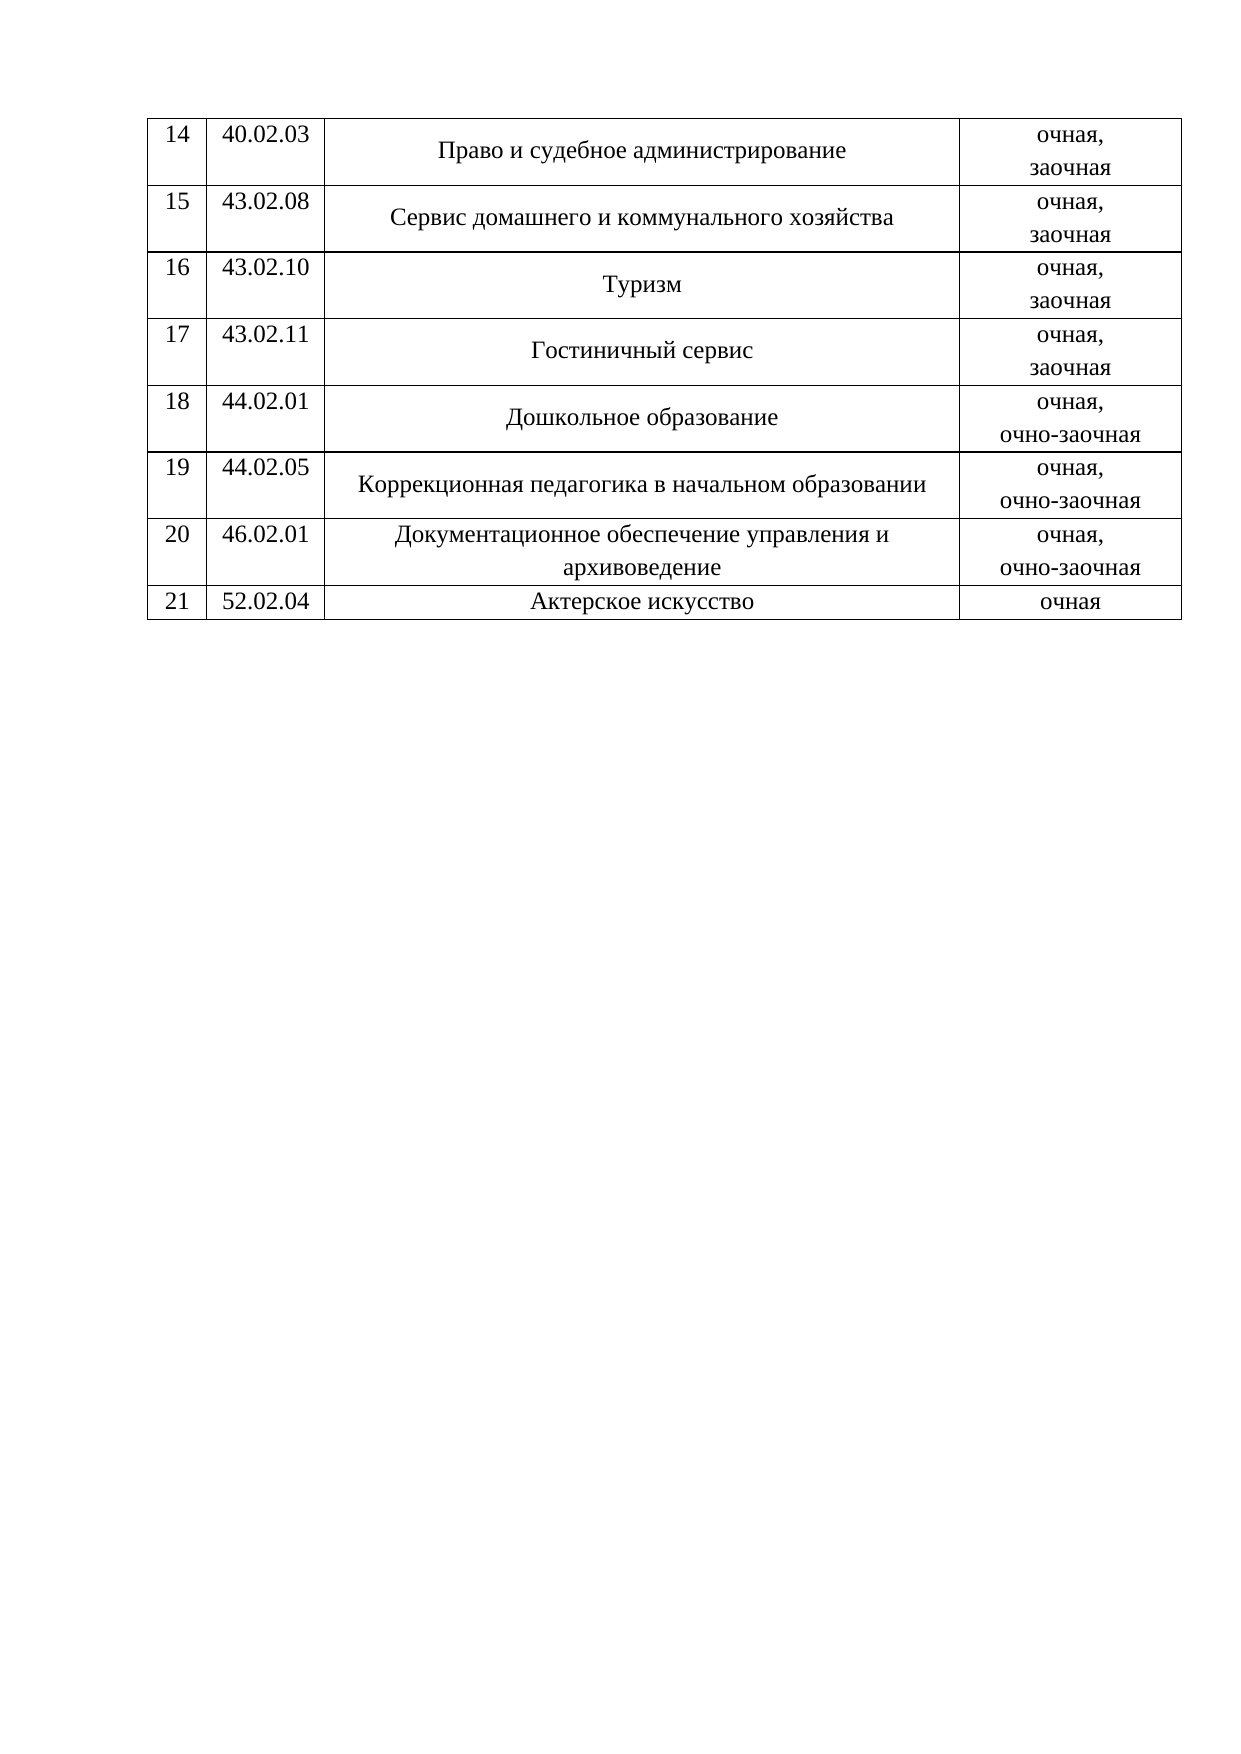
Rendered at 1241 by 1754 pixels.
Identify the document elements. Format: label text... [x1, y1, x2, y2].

table_cell 40.02.03 [207, 119, 324, 185]
table_cell 18 [148, 386, 206, 451]
table_cell 17 [148, 319, 206, 385]
table_cell 46.02.01 [207, 519, 324, 585]
table_cell Право и судебное администрирование [325, 119, 959, 185]
table_cell 15 [148, 186, 206, 251]
table_cell 43.02.08 [207, 186, 324, 251]
table_cell очная, заочная [960, 119, 1181, 185]
table_cell 20 [148, 519, 206, 585]
table_cell 21 [148, 586, 206, 618]
table_cell Туризм [325, 253, 959, 318]
table_cell очная, заочная [960, 319, 1181, 385]
table_cell 16 [148, 253, 206, 318]
table_cell Гостиничный сервис [325, 319, 959, 385]
table_cell Актерское искусство [325, 586, 959, 618]
table_cell 44.02.05 [207, 453, 324, 518]
table_cell 44.02.01 [207, 386, 324, 451]
table_cell очная [960, 586, 1181, 618]
table_cell очная, заочная [960, 186, 1181, 251]
table_cell очная, очно-заочная [960, 453, 1181, 518]
table_cell Дошкольное образование [325, 386, 959, 451]
table_cell Сервис домашнего и коммунального хозяйства [325, 186, 959, 251]
table_cell 43.02.11 [207, 319, 324, 385]
table_cell 43.02.10 [207, 253, 324, 318]
table_cell Коррекционная педагогика в начальном образовании [325, 453, 959, 518]
table_cell очная, заочная [960, 253, 1181, 318]
table_cell очная, очно-заочная [960, 519, 1181, 585]
table_cell 19 [148, 453, 206, 518]
table_cell 52.02.04 [207, 586, 324, 618]
table_cell Документационное обеспечение управления и архивоведение [325, 519, 959, 585]
table_cell очная, очно-заочная [960, 386, 1181, 451]
table_cell 14 [148, 119, 206, 185]
